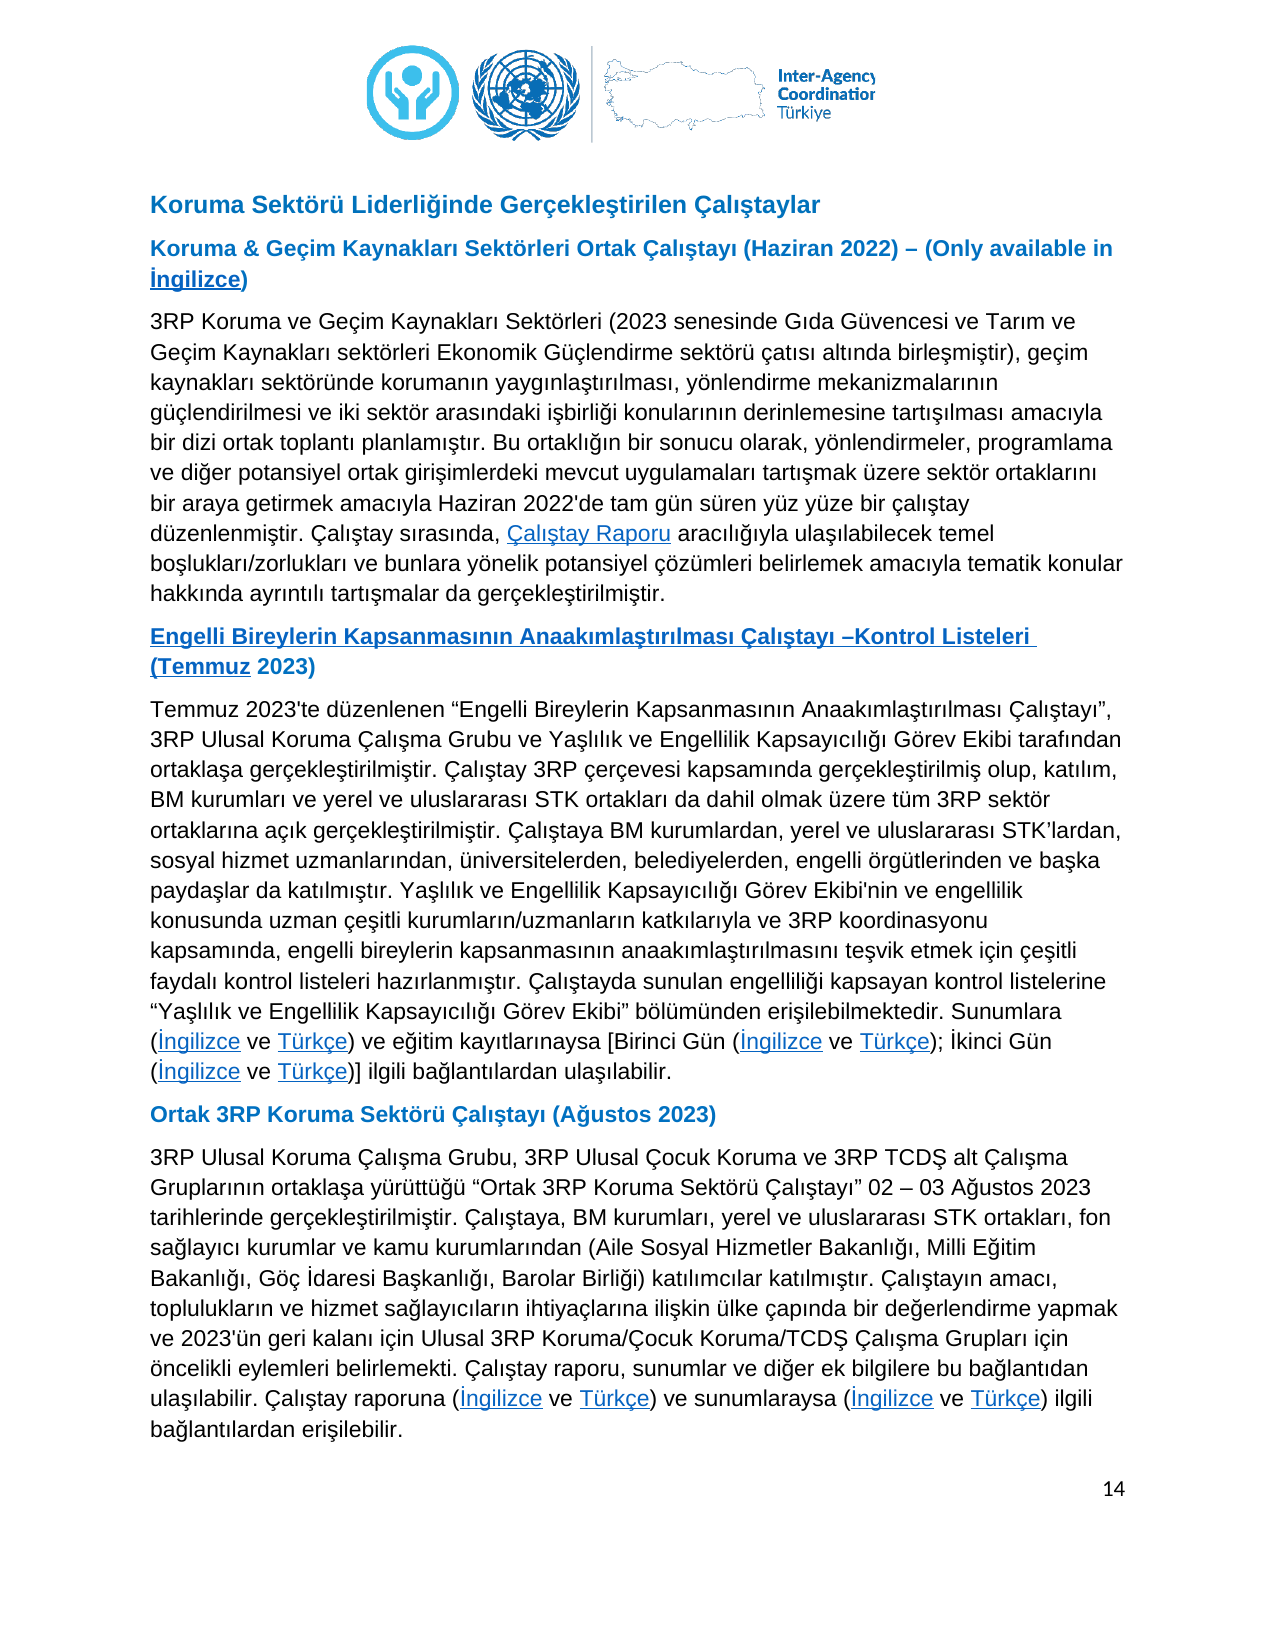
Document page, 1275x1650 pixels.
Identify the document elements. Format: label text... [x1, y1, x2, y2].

subtitle Koruma Sektörü Liderliğinde Gerçekleştirilen Çalıştaylar [150, 190, 1159, 218]
text Koruma & Geçim Kaynakları Sektörleri Ortak Çalıştayı (Haziran 2022) – (Only available in İngilizce) [150, 235, 1125, 292]
text 3RP Ulusal Koruma Çalışma Grubu, 3RP Ulusal Çocuk Koruma ve 3RP TCDŞ alt Çalışma Gruplarının ortaklaşa yürüttüğü “Ortak 3RP Koruma Sektörü Çalıştayı” 02 – 03 Ağustos 2023 tarihlerinde gerçekleştirilmiştir. Çalıştaya, BM kurumları, yerel ve uluslararası STK ortakları, fon sağlayıcı kurumlar ve kamu kurumlarından (Aile Sosyal Hizmetler Bakanlığı, Milli Eğitim Bakanlığı, Göç İdaresi Başkanlığı, Barolar Birliği) katılımcılar katılmıştır. Çalıştayın amacı, toplulukların ve hizmet sağlayıcıların ihtiyaçlarına ilişkin ülke çapında bir değerlendirme yapmak ve 2023'ün geri kalanı için Ulusal 3RP Koruma/Çocuk Koruma/TCDŞ Çalışma Grupları için öncelikli eylemleri belirlemekti. Çalıştay raporu, sunumlar ve diğer ek bilgilere bu bağlantıdan ulaşılabilir. Çalıştay raporuna (İngilizce ve Türkçe) ve sunumlaraysa (İngilizce ve Türkçe) ilgili bağlantılardan erişilebilir. [150, 1144, 1125, 1442]
picture [365, 45, 875, 142]
text Engelli Bireylerin Kapsanmasının Anaakımlaştırılması Çalıştayı –Kontrol Listeleri (Temmuz 2023) [150, 623, 1125, 679]
text 3RP Koruma ve Geçim Kaynakları Sektörleri (2023 senesinde Gıda Güvencesi ve Tarım ve Geçim Kaynakları sektörleri Ekonomik Güçlendirme sektörü çatısı altında birleşmiştir), geçim kaynakları sektöründe korumanın yaygınlaştırılması, yönlendirme mekanizmalarının güçlendirilmesi ve iki sektör arasındaki işbirliği konularının derinlemesine tartışılması amacıyla bir dizi ortak toplantı planlamıştır. Bu ortaklığın bir sonucu olarak, yönlendirmeler, programlama ve diğer potansiyel ortak girişimlerdeki mevcut uygulamaları tartışmak üzere sektör ortaklarını bir araya getirmek amacıyla Haziran 2022'de tam gün süren yüz yüze bir çalıştay düzenlenmiştir. Çalıştay sırasında, Çalıştay Raporu aracılığıyla ulaşılabilecek temel boşlukları/zorlukları ve bunlara yönelik potansiyel çözümleri belirlemek amacıyla tematik konular hakkında ayrıntılı tartışmalar da gerçekleştirilmiştir. [150, 308, 1125, 606]
text Ortak 3RP Koruma Sektörü Çalıştayı (Ağustos 2023) [150, 1101, 1125, 1127]
text Temmuz 2023'te düzenlenen “Engelli Bireylerin Kapsanmasının Anaakımlaştırılması Çalıştayı”, 3RP Ulusal Koruma Çalışma Grubu ve Yaşlılık ve Engellilik Kapsayıcılığı Görev Ekibi tarafından ortaklaşa gerçekleştirilmiştir. Çalıştay 3RP çerçevesi kapsamında gerçekleştirilmiş olup, katılım, BM kurumları ve yerel ve uluslararası STK ortakları da dahil olmak üzere tüm 3RP sektör ortaklarına açık gerçekleştirilmiştir. Çalıştaya BM kurumlardan, yerel ve uluslararası STK’lardan, sosyal hizmet uzmanlarından, üniversitelerden, belediyelerden, engelli örgütlerinden ve başka paydaşlar da katılmıştır. Yaşlılık ve Engellilik Kapsayıcılığı Görev Ekibi'nin ve engellilik konusunda uzman çeşitli kurumların/uzmanların katkılarıyla ve 3RP koordinasyonu kapsamında, engelli bireylerin kapsanmasının anaakımlaştırılmasını teşvik etmek için çeşitli faydalı kontrol listeleri hazırlanmıştır. Çalıştayda sunulan engelliliği kapsayan kontrol listelerine “Yaşlılık ve Engellilik Kapsayıcılığı Görev Ekibi” bölümünden erişilebilmektedir. Sunumlara (İngilizce ve Türkçe) ve eğitim kayıtlarınaysa [Birinci Gün (İngilizce ve Türkçe); İkinci Gün (İngilizce ve Türkçe)] ilgili bağlantılardan ulaşılabilir. [150, 696, 1125, 1084]
